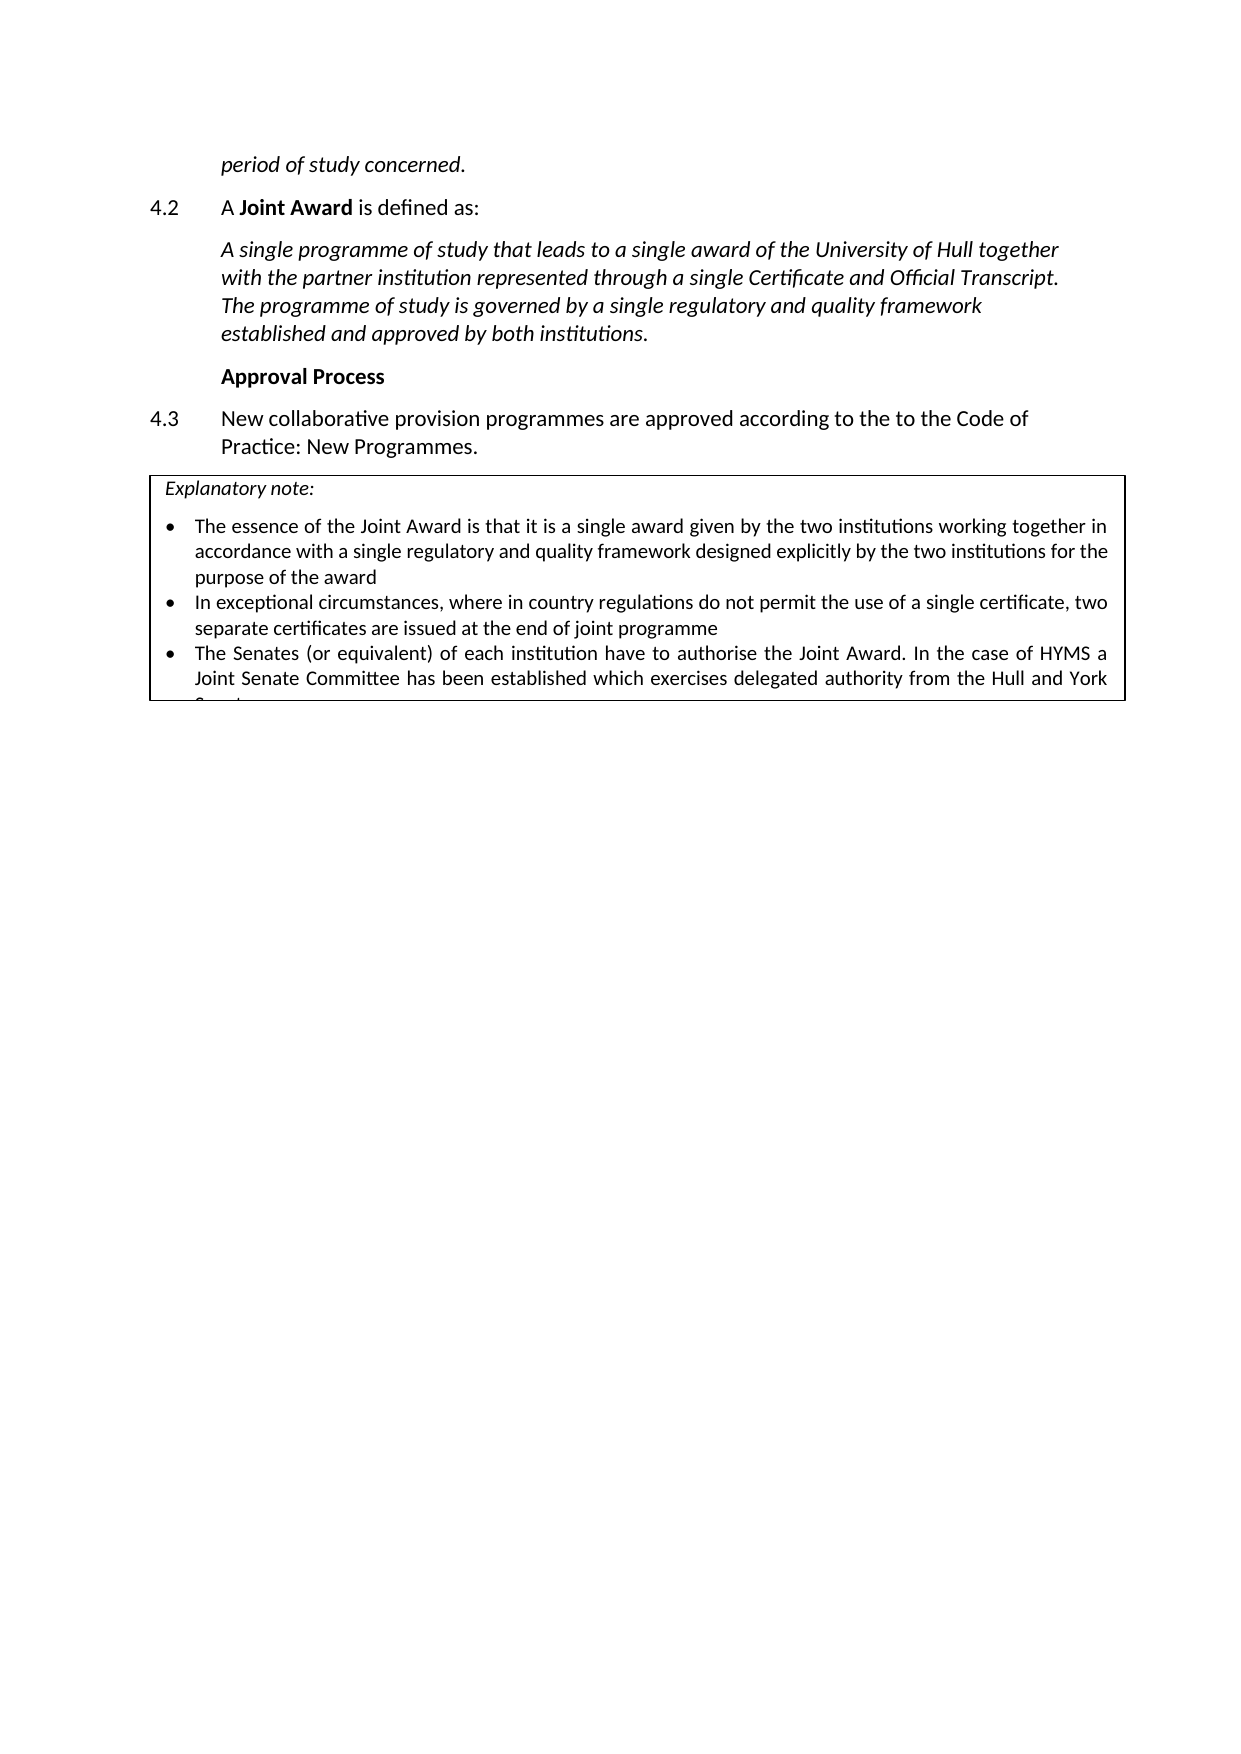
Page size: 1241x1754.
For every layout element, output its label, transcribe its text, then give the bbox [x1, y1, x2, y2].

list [221, 150, 1090, 178]
list Approval Process [221, 362, 1090, 390]
list A single programme of study that leads to a single award of the University of Hull together with the partner institution represented through a single Certificate and Official Transcript. The programme of study is governed by a single regulatory and quality framework established and approved by both institutions. [221, 235, 1090, 347]
text A Joint Award is defined as: [150, 193, 1090, 221]
text New collaborative provision programmes are approved according to the to the Code of Practice: New Programmes. [150, 404, 1090, 461]
